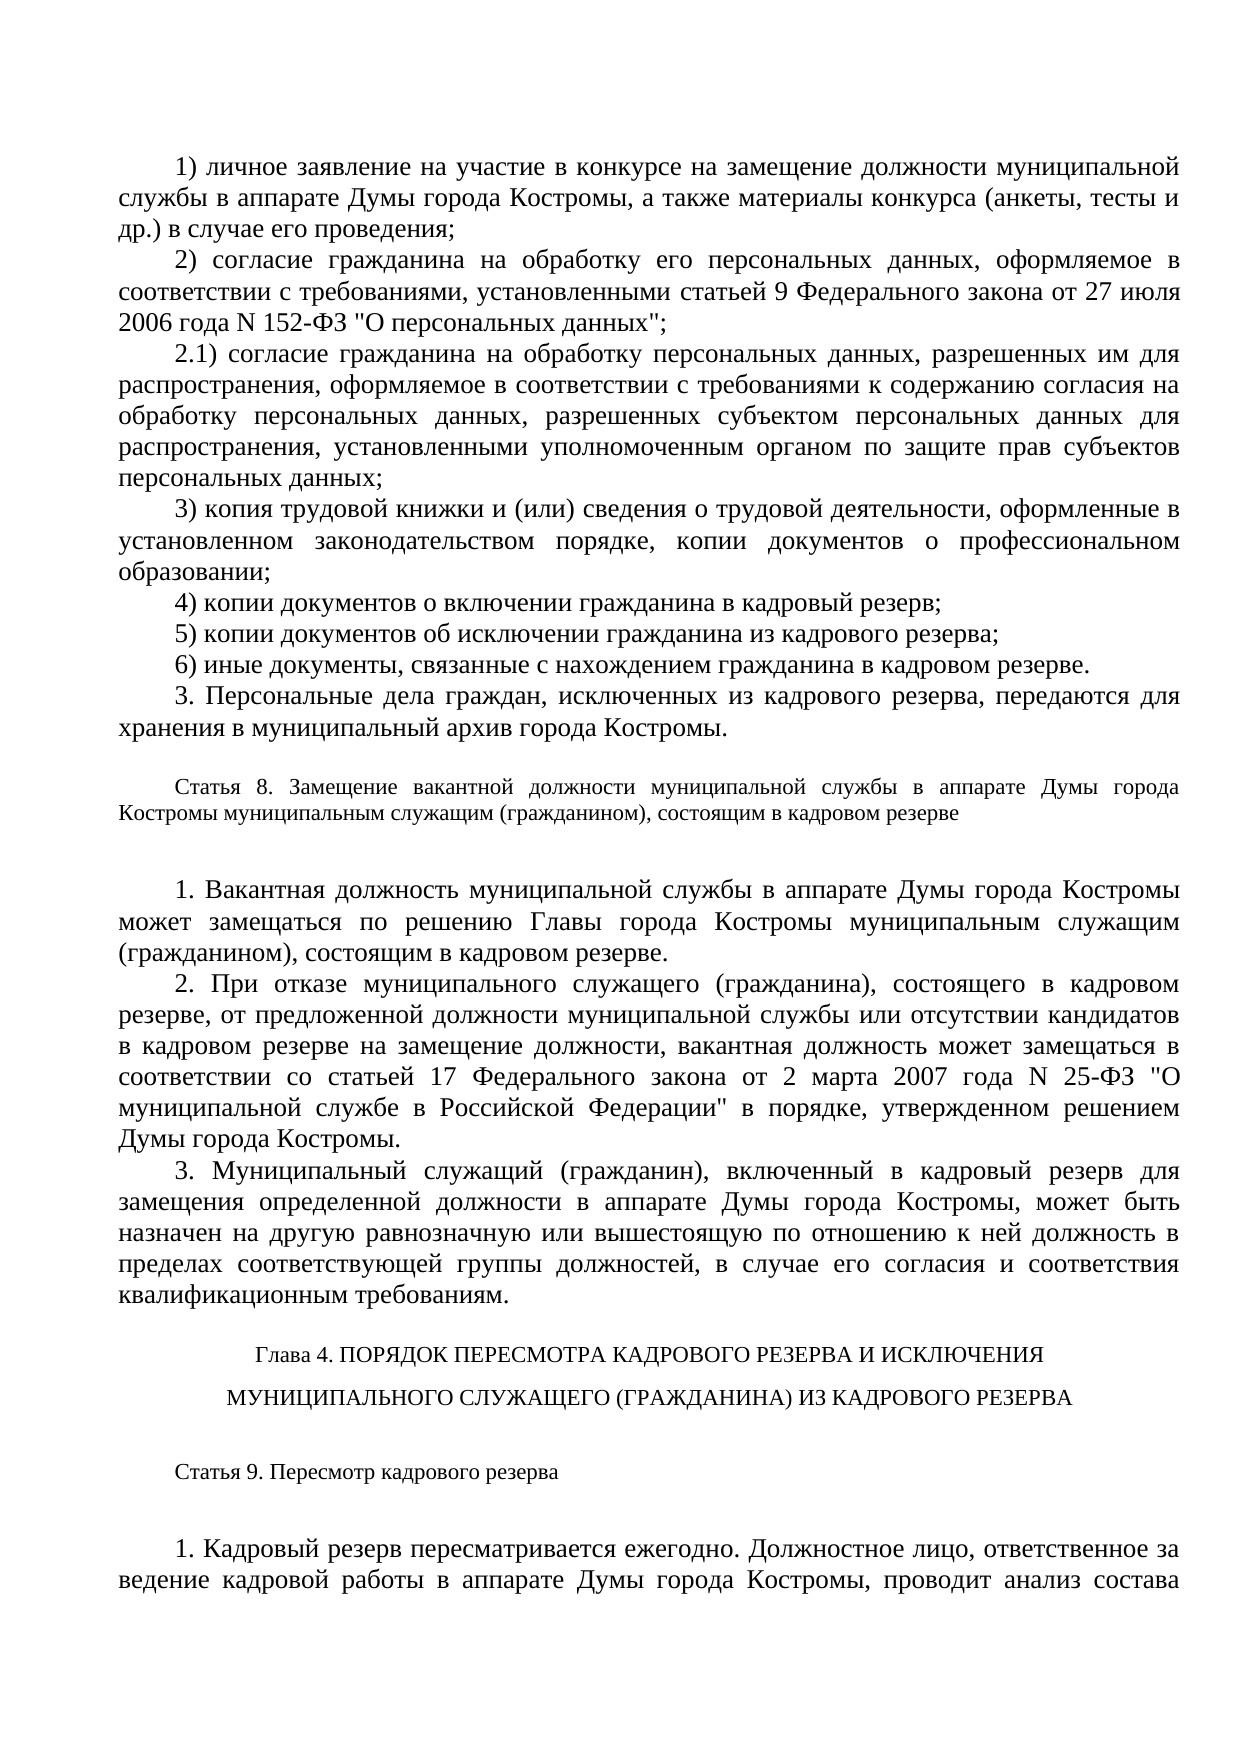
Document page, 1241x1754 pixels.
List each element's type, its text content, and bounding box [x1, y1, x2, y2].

text 1. Вакантная должность муниципальной службы в аппарате Думы города Костромы может замещаться по решению Главы города Костромы муниципальным служащим (гражданином), состоящим в кадровом резерве. [118, 873, 1181, 967]
text Статья 9. Пересмотр кадрового резерва [118, 1458, 1181, 1484]
text 4) копии документов о включении гражданина в кадровый резерв; [118, 586, 1181, 617]
text 2.1) согласие гражданина на обработку персональных данных, разрешенных им для распространения, оформляемое в соответствии с требованиями к содержанию согласия на обработку персональных данных, разрешенных субъектом персональных данных для распространения, установленными уполномоченным органом по защите прав субъектов персональных данных; [118, 337, 1181, 493]
text 3. Персональные дела граждан, исключенных из кадрового резерва, передаются для хранения в муниципальный архив города Костромы. [118, 679, 1181, 742]
text 1) личное заявление на участие в конкурсе на замещение должности муниципальной службы в аппарате Думы города Костромы, а также материалы конкурса (анкеты, тесты и др.) в случае его проведения; [118, 150, 1181, 243]
text 2. При отказе муниципального служащего (гражданина), состоящего в кадровом резерве, от предложенной должности муниципальной службы или отсутствии кандидатов в кадровом резерве на замещение должности, вакантная должность может замещаться в соответствии со статьей 17 Федерального закона от 2 марта 2007 года N 25-ФЗ "О муниципальной службе в Российской Федерации" в порядке, утвержденном решением Думы города Костромы. [118, 967, 1181, 1154]
text 3. Муниципальный служащий (гражданин), включенный в кадровый резерв для замещения определенной должности в аппарате Думы города Костромы, может быть назначен на другую равнозначную или вышестоящую по отношению к ней должность в пределах соответствующей группы должностей, в случае его согласия и соответствия квалификационным требованиям. [118, 1154, 1181, 1309]
text 6) иные документы, связанные с нахождением гражданина в кадровом резерве. [118, 648, 1181, 679]
text 5) копии документов об исключении гражданина из кадрового резерва; [118, 617, 1181, 648]
text Глава 4. ПОРЯДОК ПЕРЕСМОТРА КАДРОВОГО РЕЗЕРВА И ИСКЛЮЧЕНИЯ [118, 1341, 1181, 1367]
text МУНИЦИПАЛЬНОГО СЛУЖАЩЕГО (ГРАЖДАНИНА) ИЗ КАДРОВОГО РЕЗЕРВА [118, 1384, 1181, 1410]
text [118, 1532, 1181, 1594]
text 2) согласие гражданина на обработку его персональных данных, оформляемое в соответствии с требованиями, установленными статьей 9 Федерального закона от 27 июля 2006 года N 152-ФЗ "О персональных данных"; [118, 243, 1181, 337]
text 3) копия трудовой книжки и (или) сведения о трудовой деятельности, оформленные в установленном законодательством порядке, копии документов о профессиональном образовании; [118, 493, 1181, 586]
text Статья 8. Замещение вакантной должности муниципальной службы в аппарате Думы города Костромы муниципальным служащим (гражданином), состоящим в кадровом резерве [118, 773, 1181, 826]
